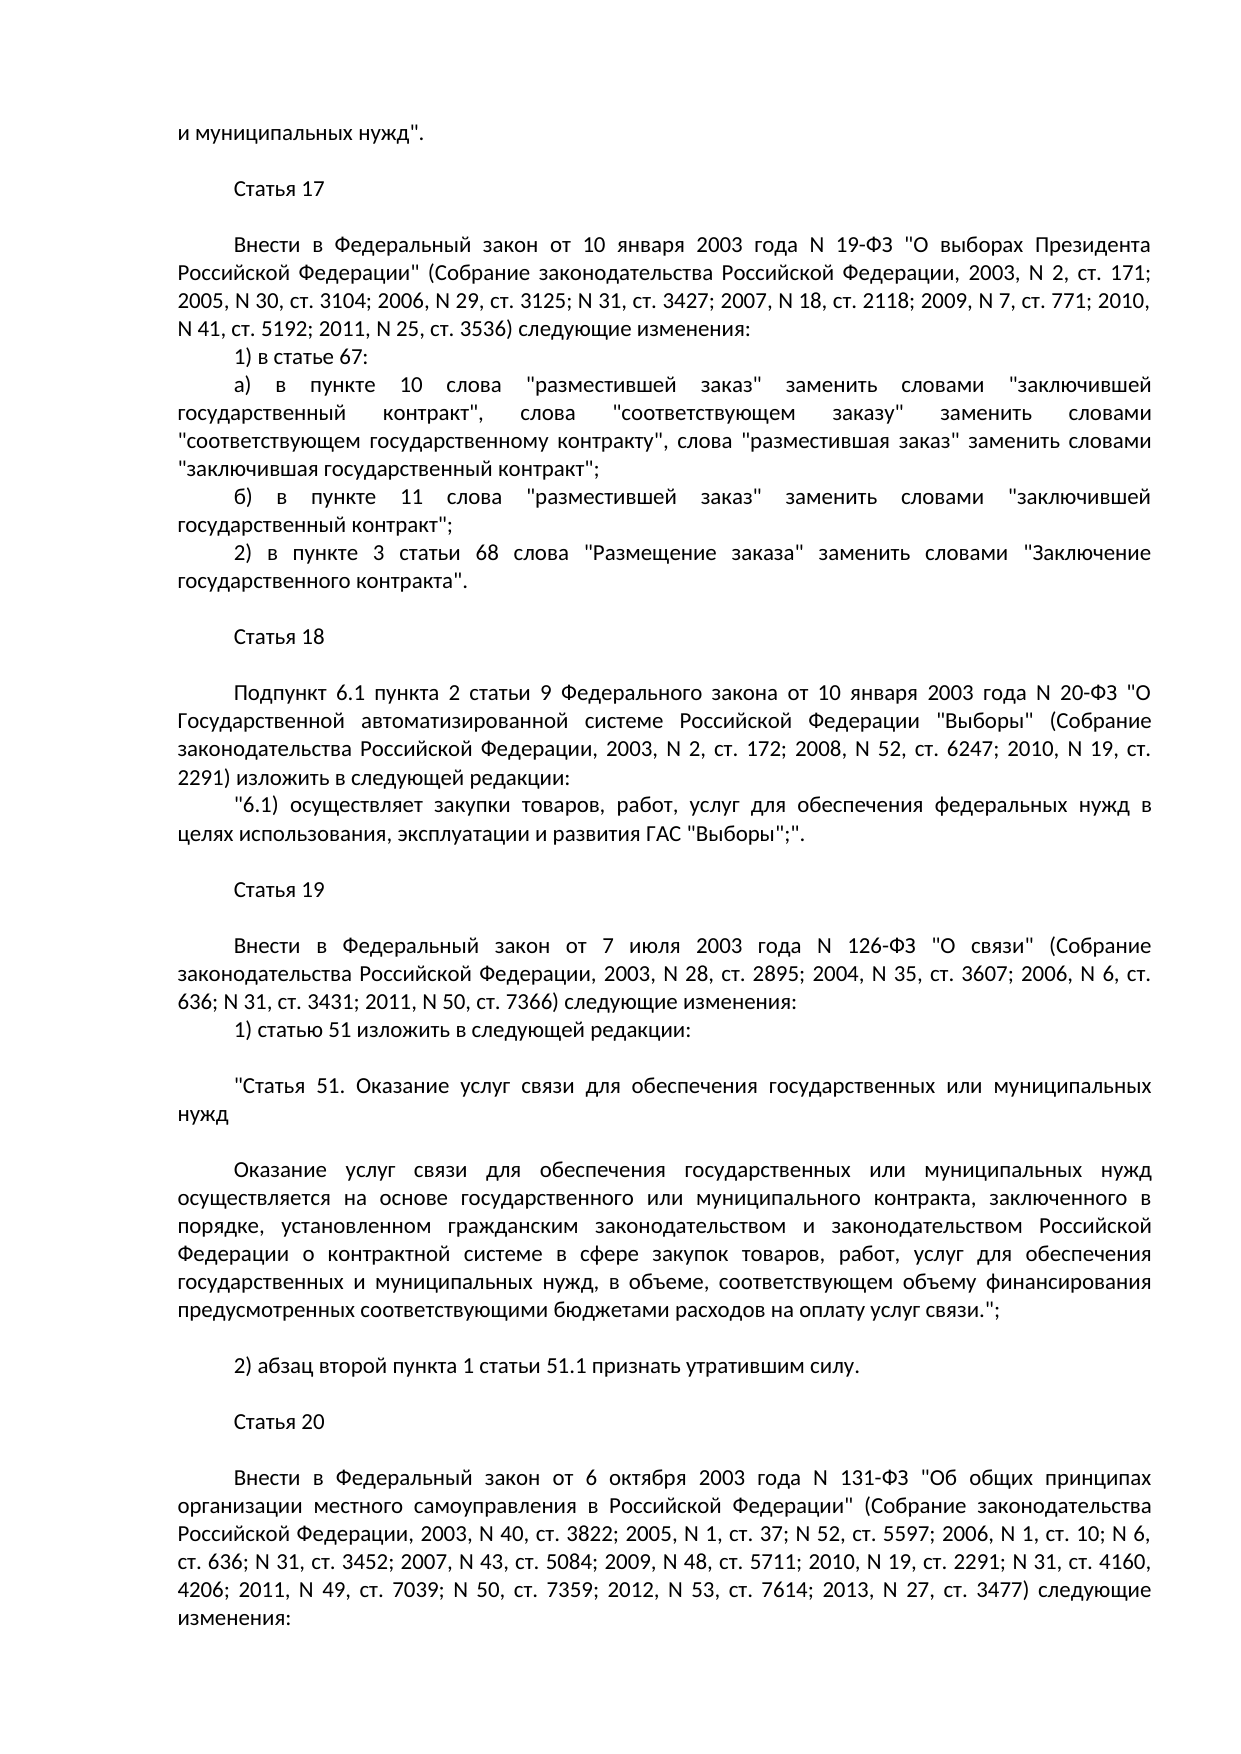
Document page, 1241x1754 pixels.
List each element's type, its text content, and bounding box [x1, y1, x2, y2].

text 2) абзац второй пункта 1 статьи 51.1 признать утратившим силу. [177, 1351, 1152, 1379]
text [177, 118, 1152, 146]
text Внести в Федеральный закон от 10 января 2003 года N 19-ФЗ "О выборах Президента Российской Федерации" (Собрание законодательства Российской Федерации, 2003, N 2, ст. 171; 2005, N 30, ст. 3104; 2006, N 29, ст. 3125; N 31, ст. 3427; 2007, N 18, ст. 2118; 2009, N 7, ст. 771; 2010, N 41, ст. 5192; 2011, N 25, ст. 3536) следующие изменения: [177, 230, 1152, 342]
text "Статья 51. Оказание услуг связи для обеспечения государственных или муниципальных нужд [177, 1071, 1152, 1127]
text "6.1) осуществляет закупки товаров, работ, услуг для обеспечения федеральных нужд в целях использования, эксплуатации и развития ГАС "Выборы";". [177, 791, 1152, 847]
text 2) в пункте 3 статьи 68 слова "Размещение заказа" заменить словами "Заключение государственного контракта". [177, 538, 1152, 594]
text 1) статью 51 изложить в следующей редакции: [177, 1015, 1152, 1043]
text Внести в Федеральный закон от 6 октября 2003 года N 131-ФЗ "Об общих принципах организации местного самоуправления в Российской Федерации" (Собрание законодательства Российской Федерации, 2003, N 40, ст. 3822; 2005, N 1, ст. 37; N 52, ст. 5597; 2006, N 1, ст. 10; N 6, ст. 636; N 31, ст. 3452; 2007, N 43, ст. 5084; 2009, N 48, ст. 5711; 2010, N 19, ст. 2291; N 31, ст. 4160, 4206; 2011, N 49, ст. 7039; N 50, ст. 7359; 2012, N 53, ст. 7614; 2013, N 27, ст. 3477) следующие изменения: [177, 1463, 1152, 1631]
text а) в пункте 10 слова "разместившей заказ" заменить словами "заключившей государственный контракт", слова "соответствующем заказу" заменить словами "соответствующем государственному контракту", слова "разместившая заказ" заменить словами "заключившая государственный контракт"; [177, 370, 1152, 482]
text Оказание услуг связи для обеспечения государственных или муниципальных нужд осуществляется на основе государственного или муниципального контракта, заключенного в порядке, установленном гражданским законодательством и законодательством Российской Федерации о контрактной системе в сфере закупок товаров, работ, услуг для обеспечения государственных и муниципальных нужд, в объеме, соответствующем объему финансирования предусмотренных соответствующими бюджетами расходов на оплату услуг связи."; [177, 1155, 1152, 1323]
text б) в пункте 11 слова "разместившей заказ" заменить словами "заключившей государственный контракт"; [177, 482, 1152, 538]
text Статья 19 [177, 875, 1152, 903]
text Статья 18 [177, 622, 1152, 651]
text 1) в статье 67: [177, 342, 1152, 370]
text Подпункт 6.1 пункта 2 статьи 9 Федерального закона от 10 января 2003 года N 20-ФЗ "О Государственной автоматизированной системе Российской Федерации "Выборы" (Собрание законодательства Российской Федерации, 2003, N 2, ст. 172; 2008, N 52, ст. 6247; 2010, N 19, ст. 2291) изложить в следующей редакции: [177, 678, 1152, 791]
text Статья 17 [177, 174, 1152, 202]
text Внести в Федеральный закон от 7 июля 2003 года N 126-ФЗ "О связи" (Собрание законодательства Российской Федерации, 2003, N 28, ст. 2895; 2004, N 35, ст. 3607; 2006, N 6, ст. 636; N 31, ст. 3431; 2011, N 50, ст. 7366) следующие изменения: [177, 931, 1152, 1015]
text Статья 20 [177, 1407, 1152, 1435]
